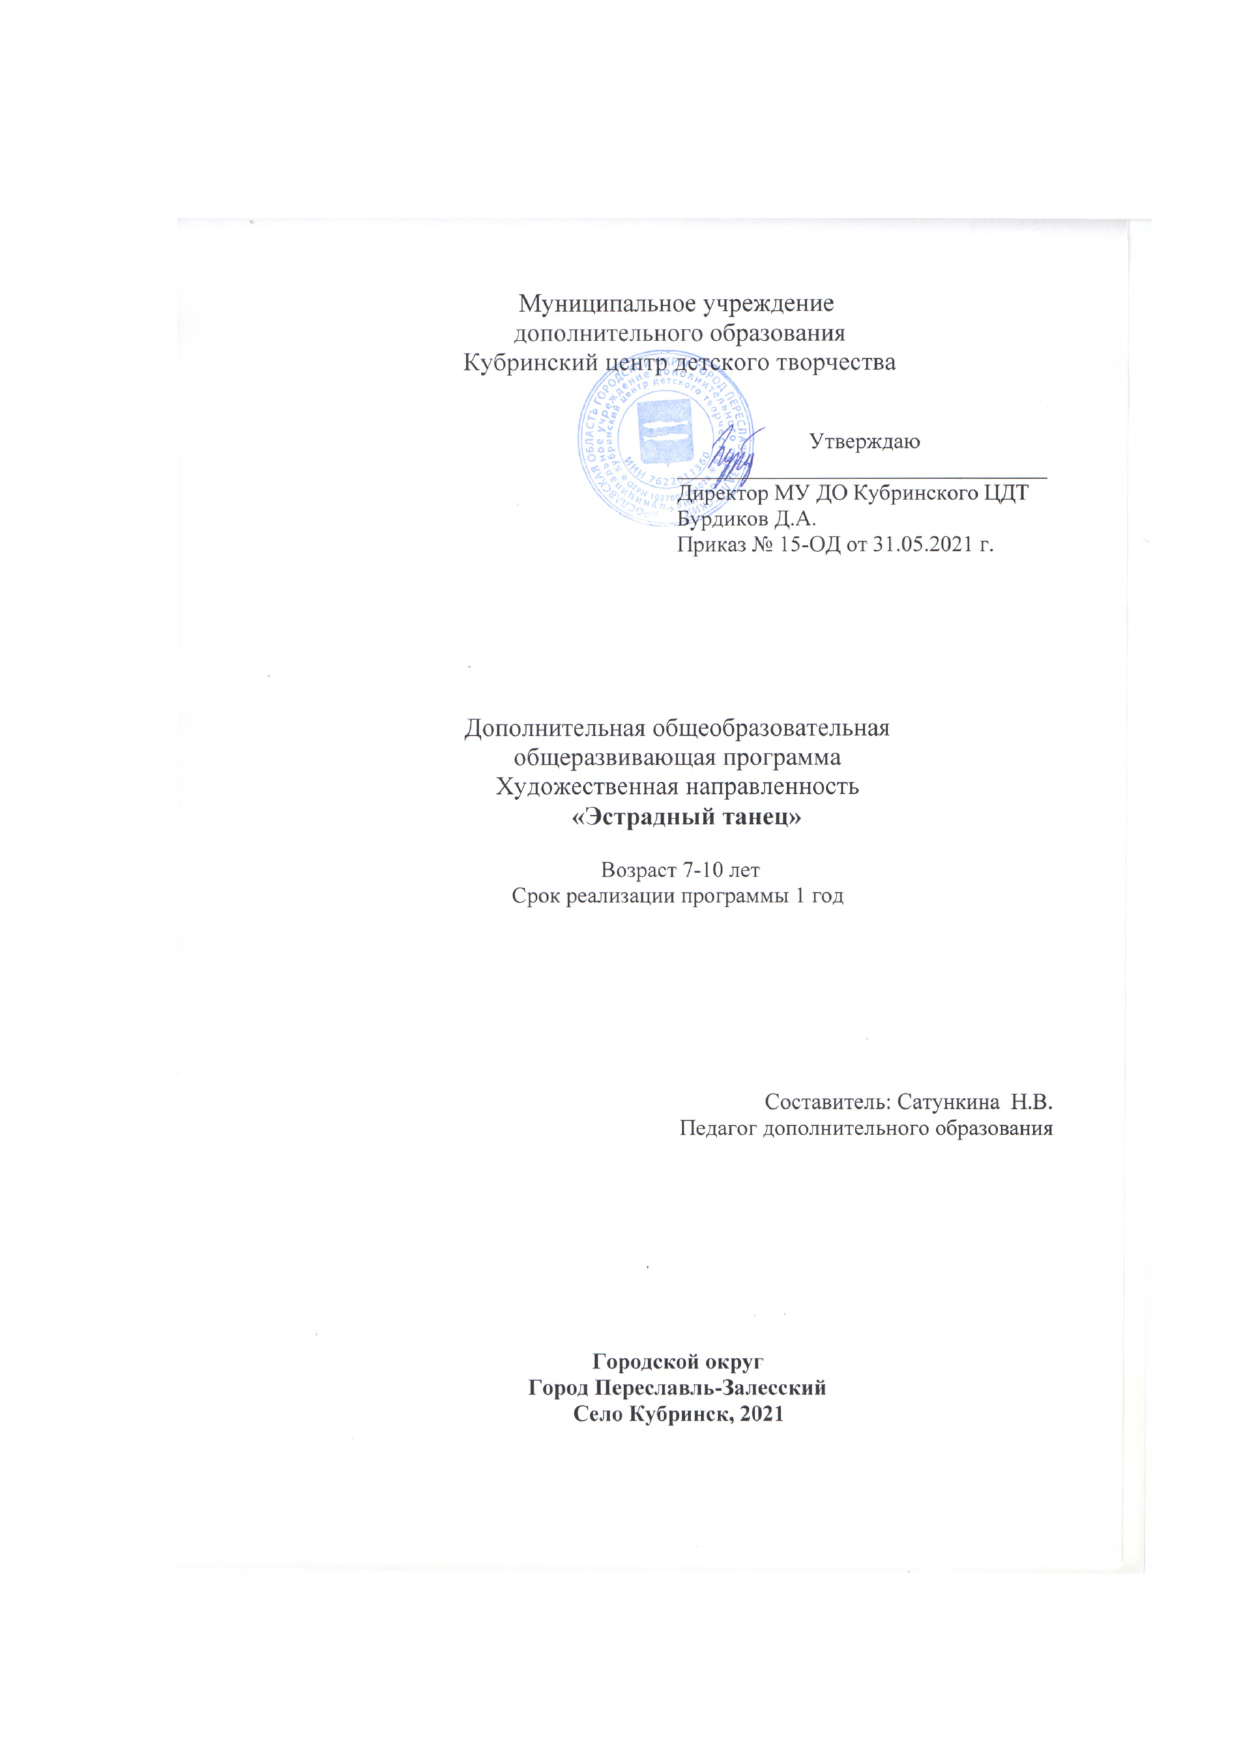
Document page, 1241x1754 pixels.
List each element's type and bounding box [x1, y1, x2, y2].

picture [177, 218, 1152, 1574]
